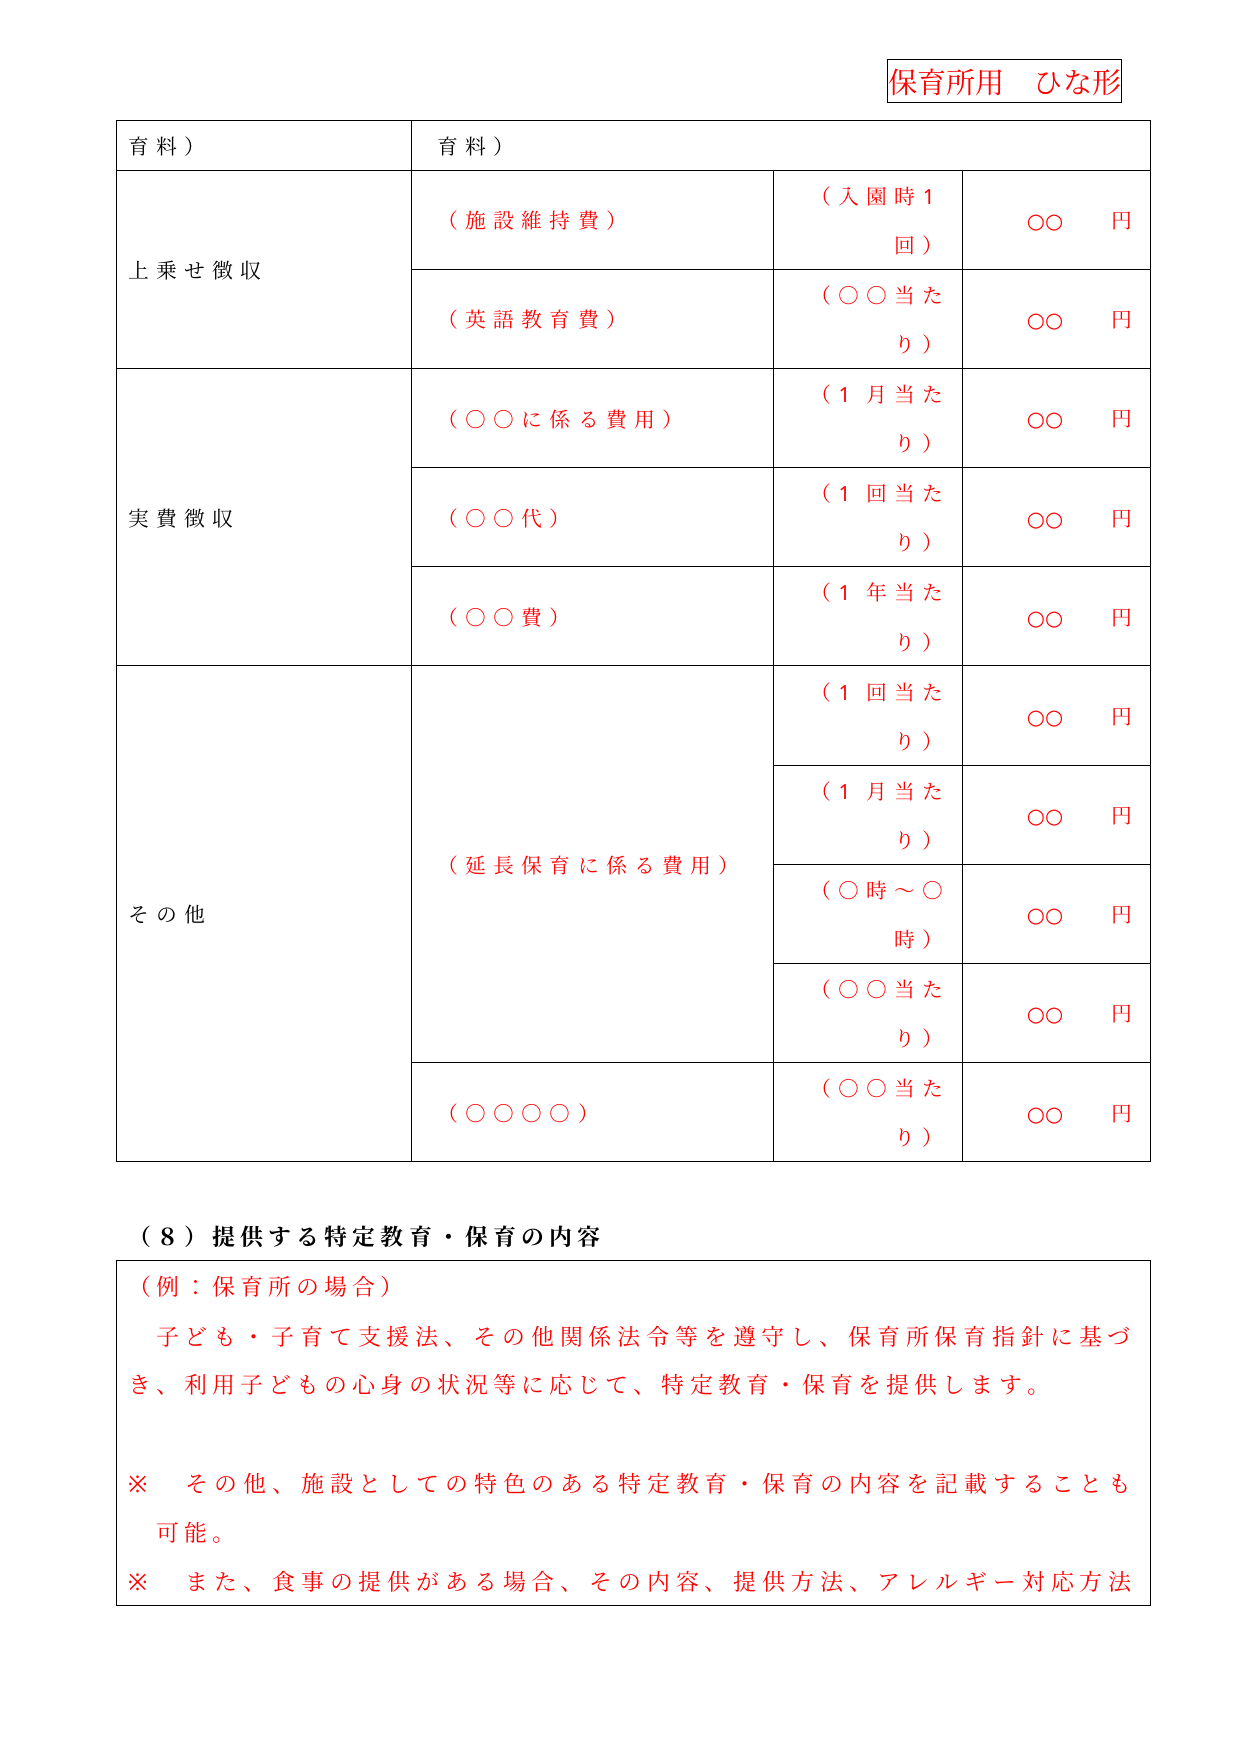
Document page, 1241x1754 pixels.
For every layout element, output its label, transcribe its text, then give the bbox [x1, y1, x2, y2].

table_cell （1年当たり） [774, 567, 962, 665]
table_cell （○○○○） [412, 1063, 773, 1161]
table_cell ○○ 円 [963, 964, 1150, 1062]
table_cell （入園時1回） [774, 171, 962, 269]
table_cell ○○ 円 [963, 468, 1150, 566]
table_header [117, 1261, 1150, 1605]
table_cell ○○ 円 [963, 171, 1150, 269]
table_cell ○○ 円 [963, 369, 1150, 467]
table_cell （○○当たり） [774, 964, 962, 1062]
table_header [412, 121, 1150, 169]
table_cell ○○ 円 [963, 865, 1150, 963]
table_cell ○○ 円 [963, 567, 1150, 665]
table_cell （英語教育費） [412, 270, 773, 368]
table_header 利用者負担（月額保育料） [117, 121, 411, 169]
table_cell その他 [117, 666, 411, 1161]
table_cell （施設維持費） [412, 171, 773, 269]
table_cell （○○費） [412, 567, 773, 665]
table_cell （○○代） [412, 468, 773, 566]
table_cell （○○当たり） [774, 1063, 962, 1161]
table_cell （○時～○時） [774, 865, 962, 963]
table_cell （延長保育に係る費用） [412, 666, 773, 1062]
text （８）提供する特定教育・保育の内容 [128, 1211, 1112, 1260]
table_cell （1月当たり） [774, 369, 962, 467]
table_cell （1月当たり） [774, 766, 962, 864]
table_cell （1回当たり） [774, 666, 962, 764]
table_cell ○○ 円 [963, 766, 1150, 864]
table_cell （1回当たり） [774, 468, 962, 566]
table_cell （○○に係る費用） [412, 369, 773, 467]
table_cell ○○ 円 [963, 666, 1150, 764]
table_cell ○○ 円 [963, 1063, 1150, 1161]
table_cell 実費徴収 [117, 369, 411, 665]
table_cell 上乗せ徴収 [117, 171, 411, 368]
table_cell （○○当たり） [774, 270, 962, 368]
table_cell ○○ 円 [963, 270, 1150, 368]
